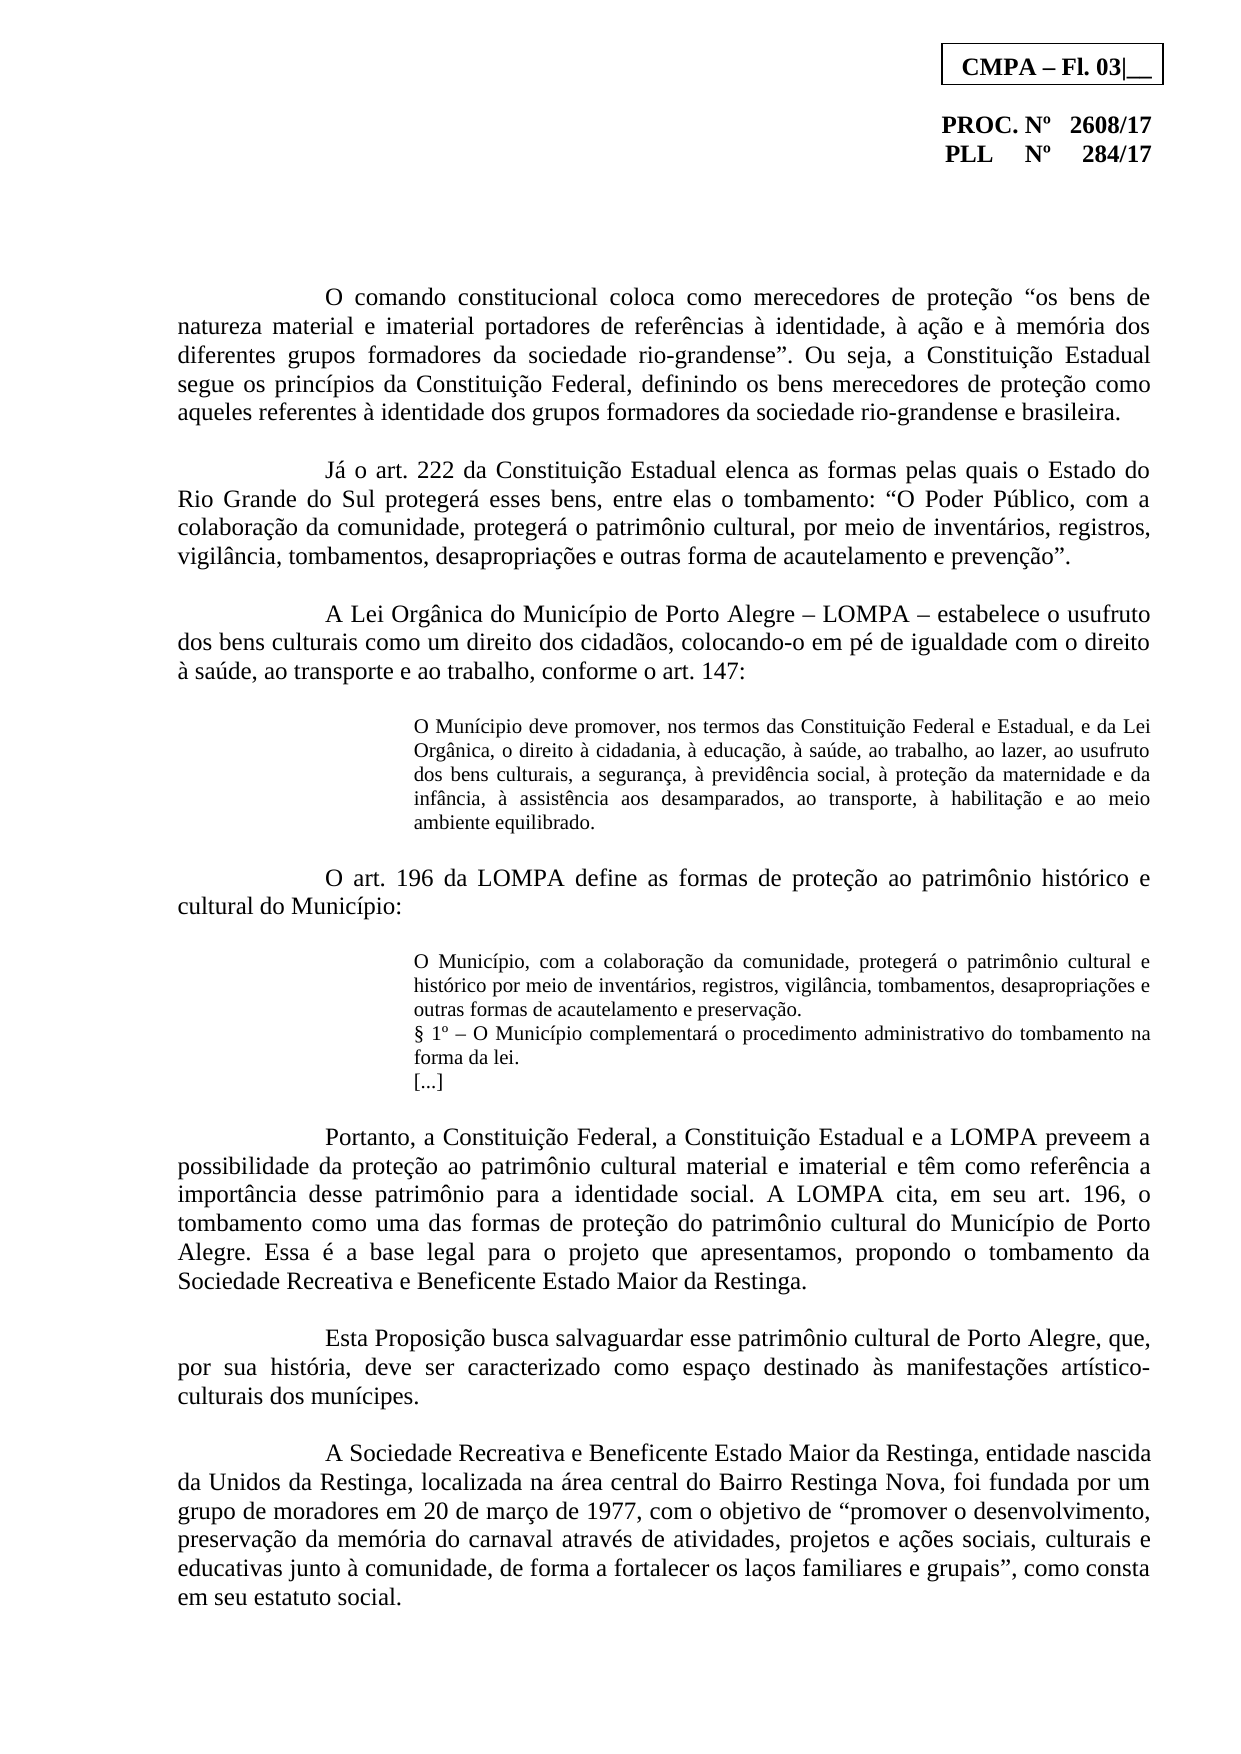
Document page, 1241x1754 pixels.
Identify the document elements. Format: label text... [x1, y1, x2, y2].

text Já o art. 222 da Constituição Estadual elenca as formas pelas quais o Estado do Rio Grande do Sul protegerá esses bens, entre elas o tombamento: “O Poder Público, com a colaboração da comunidade, protegerá o patrimônio cultural, por meio de inventários, registros, vigilância, tombamentos, desapropriações e outras forma de acautelamento e prevenção”. [177, 455, 1152, 570]
text Portanto, a Constituição Federal, a Constituição Estadual e a LOMPA preveem a possibilidade da proteção ao patrimônio cultural material e imaterial e têm como referência a importância desse patrimônio para a identidade social. A LOMPA cita, em seu art. 196, o tombamento como uma das formas de proteção do patrimônio cultural do Município de Porto Alegre. Essa é a base legal para o projeto que apresentamos, propondo o tombamento da Sociedade Recreativa e Beneficente Estado Maior da Restinga. [177, 1122, 1152, 1294]
text A Sociedade Recreativa e Beneficente Estado Maior da Restinga, entidade nascida da Unidos da Restinga, localizada na área central do Bairro Restinga Nova, foi fundada por um grupo de moradores em 20 de março de 1977, com o objetivo de “promover o desenvolvimento, preservação da memória do carnaval através de atividades, projetos e ações sociais, culturais e educativas junto à comunidade, de forma a fortalecer os laços familiares e grupais”, como consta em seu estatuto social. [177, 1438, 1152, 1611]
text Esta Proposição busca salvaguardar esse patrimônio cultural de Porto Alegre, que, por sua história, deve ser caracterizado como espaço destinado às manifestações artístico-culturais dos munícipes. [177, 1323, 1152, 1409]
text A Lei Orgânica do Município de Porto Alegre – LOMPA – estabelece o usufruto dos bens culturais como um direito dos cidadãos, colocando-o em pé de igualdade com o direito à saúde, ao transporte e ao trabalho, conforme o art. 147: [177, 599, 1152, 685]
text § 1º – O Município complementará o procedimento administrativo do tombamento na forma da lei. [413, 1021, 1152, 1069]
text O Munícipio deve promover, nos termos das Constituição Federal e Estadual, e da Lei Orgânica, o direito à cidadania, à educação, à saúde, ao trabalho, ao lazer, ao usufruto dos bens culturais, a segurança, à previdência social, à proteção da maternidade e da infância, à assistência aos desamparados, ao transporte, à habilitação e ao meio ambiente equilibrado. [413, 714, 1152, 834]
text O comando constitucional coloca como merecedores de proteção “os bens de natureza material e imaterial portadores de referências à identidade, à ação e à memória dos diferentes grupos formadores da sociedade rio-grandense”. Ou seja, a Constituição Estadual segue os princípios da Constituição Federal, definindo os bens merecedores de proteção como aqueles referentes à identidade dos grupos formadores da sociedade rio-grandense e brasileira. [177, 282, 1152, 426]
text O art. 196 da LOMPA define as formas de proteção ao patrimônio histórico e cultural do Município: [177, 863, 1152, 920]
text [...] [413, 1069, 1152, 1093]
text O Município, com a colaboração da comunidade, protegerá o patrimônio cultural e histórico por meio de inventários, registros, vigilância, tombamentos, desapropriações e outras formas de acautelamento e preservação. [413, 949, 1152, 1021]
